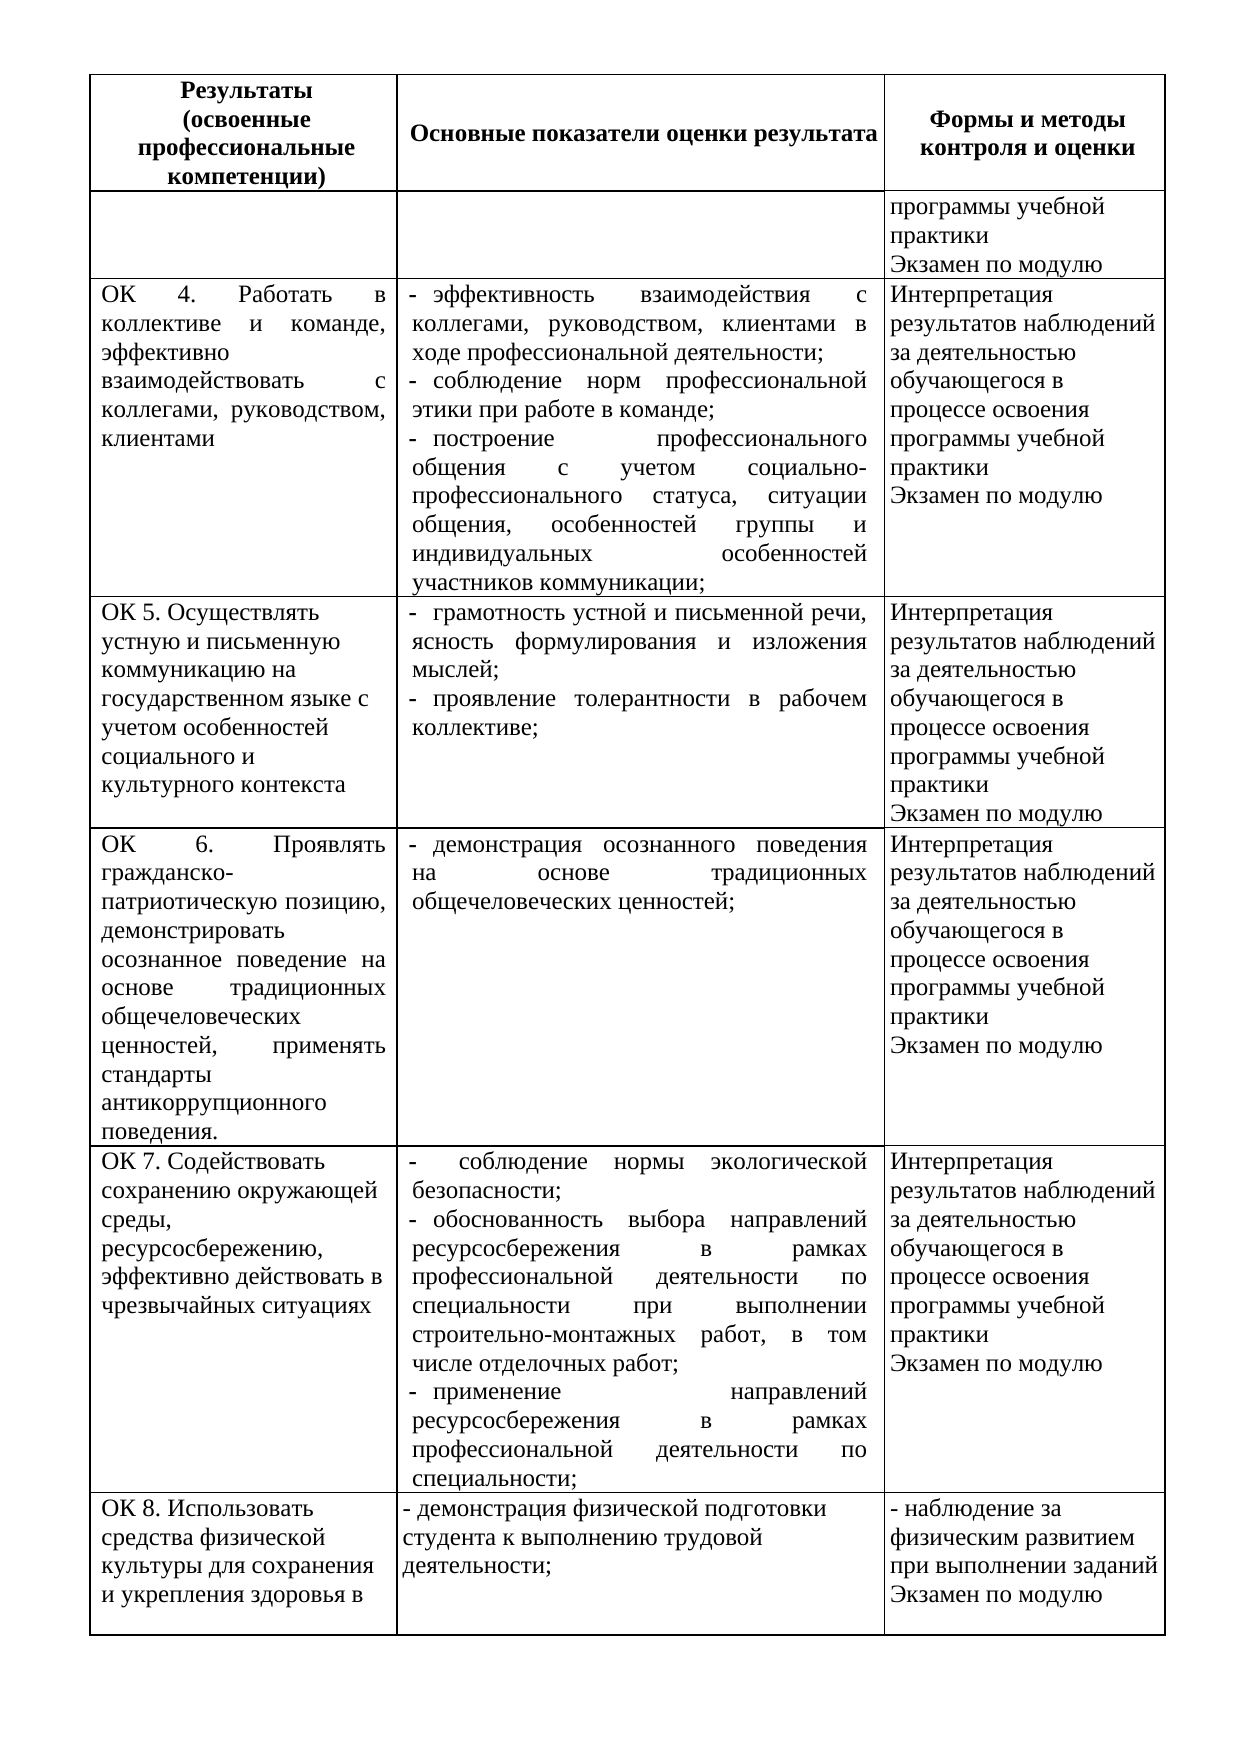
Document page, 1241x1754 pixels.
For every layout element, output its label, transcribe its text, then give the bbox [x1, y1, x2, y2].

table_cell эффективность взаимодействия с коллегами, руководством, клиентами в ходе профессиональной деятельности; соблюдение норм профессиональной этики при работе в команде; построение профессионального общения с учетом социально-профессионального статуса, ситуации общения, особенностей группы и индивидуальных особенностей участников коммуникации; [398, 279, 884, 596]
table_header Основные показатели оценки результата [398, 75, 884, 190]
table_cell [398, 1493, 884, 1634]
table_cell ОК 4. Работать в коллективе и команде, эффективно взаимодействовать с коллегами, руководством, клиентами [91, 279, 396, 596]
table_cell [91, 192, 396, 278]
table_cell соблюдение нормы экологической безопасности; обоснованность выбора направлений ресурсосбережения в рамках профессиональной деятельности по специальности при выполнении строительно-монтажных работ, в том числе отделочных работ; применение направлений ресурсосбережения в рамках профессиональной деятельности по специальности; [398, 1147, 884, 1491]
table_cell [398, 192, 884, 278]
table_cell ОК 7. Содействовать сохранению окружающей среды, ресурсосбережению, эффективно действовать в чрезвычайных ситуациях [91, 1147, 396, 1491]
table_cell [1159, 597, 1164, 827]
table_cell демонстрация осознанного поведения на основе традиционных общечеловеческих ценностей; [398, 829, 884, 1145]
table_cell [91, 1493, 396, 1634]
table_header Результаты (освоенные профессиональные компетенции) [91, 75, 396, 190]
table_cell ОК 6. Проявлять гражданско-патриотическую позицию, демонстрировать осознанное поведение на основе традиционных общечеловеческих ценностей, применять стандарты антикоррупционного поведения. [91, 829, 396, 1145]
table_header Формы и методы контроля и оценки [885, 75, 1164, 190]
table_cell грамотность устной и письменной речи, ясность формулирования и изложения мыслей; проявление толерантности в рабочем коллективе; [398, 597, 884, 827]
table_cell ОК 5. Осуществлять устную и письменную коммуникацию на государственном языке с учетом особенностей социального и культурного контекста [91, 597, 396, 827]
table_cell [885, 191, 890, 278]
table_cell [885, 1493, 1164, 1634]
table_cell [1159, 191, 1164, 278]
table_cell Интерпретация результатов наблюдений за деятельностью обучающегося в процессе освоения программы учебной практики Экзамен по модулю [885, 828, 1164, 1145]
table_cell Интерпретация результатов наблюдений за деятельностью обучающегося в процессе освоения программы учебной практики Экзамен по модулю [885, 1146, 1164, 1491]
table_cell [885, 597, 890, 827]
table_cell Интерпретация результатов наблюдений за деятельностью обучающегося в процессе освоения программы учебной практики Экзамен по модулю [885, 279, 1164, 596]
